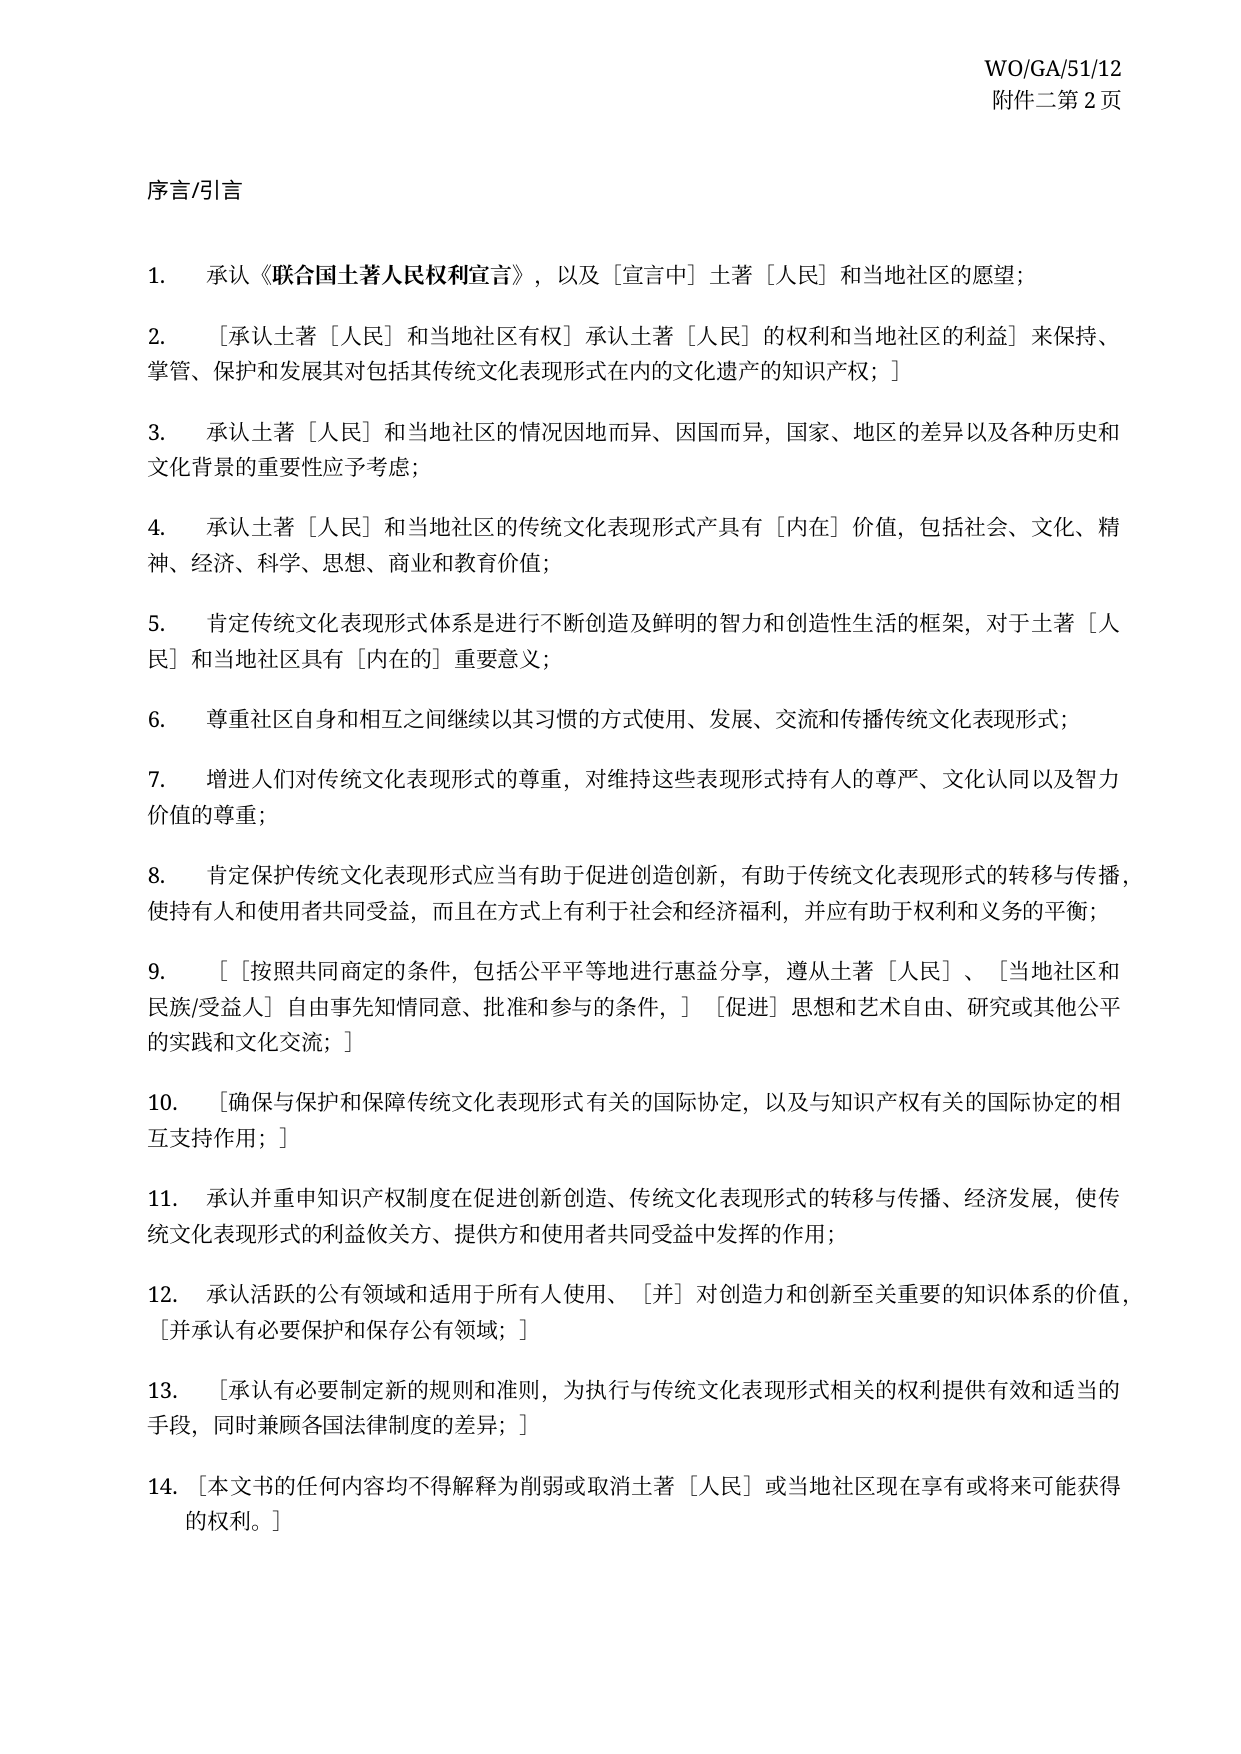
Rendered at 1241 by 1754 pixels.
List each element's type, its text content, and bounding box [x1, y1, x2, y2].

list 肯定传统文化表现形式体系是进行不断创造及鲜明的智力和创造性生活的框架，对于土著［人民］和当地社区具有［内在的］重要意义； [148, 603, 1122, 673]
text 序言/引言 [148, 169, 1122, 205]
list 承认活跃的公有领域和适用于所有人使用、［并］对创造力和创新至关重要的知识体系的价值，［并承认有必要保护和保存公有领域；］ [148, 1273, 1122, 1344]
list ［［按照共同商定的条件，包括公平平等地进行惠益分享，遵从土著［人民］、［当地社区和民族/受益人］自由事先知情同意、批准和参与的条件，］［促进］思想和艺术自由、研究或其他公平的实践和文化交流；］ [148, 951, 1122, 1057]
list 承认土著［人民］和当地社区的情况因地而异、因国而异，国家、地区的差异以及各种历史和文化背景的重要性应予考虑； [148, 411, 1122, 482]
list 承认《联合国土著人民权利宣言》，以及［宣言中］土著［人民］和当地社区的愿望； [148, 255, 1122, 290]
list ［承认土著［人民］和当地社区有权］承认土著［人民］的权利和当地社区的利益］来保持、掌管、保护和发展其对包括其传统文化表现形式在内的文化遗产的知识产权；］ [148, 315, 1122, 386]
list 增进人们对传统文化表现形式的尊重，对维持这些表现形式持有人的尊严、文化认同以及智力价值的尊重； [148, 759, 1122, 830]
list 承认并重申知识产权制度在促进创新创造、传统文化表现形式的转移与传播、经济发展，使传统文化表现形式的利益攸关方、提供方和使用者共同受益中发挥的作用； [148, 1178, 1122, 1248]
list 尊重社区自身和相互之间继续以其习惯的方式使用、发展、交流和传播传统文化表现形式； [148, 698, 1122, 734]
list 承认土著［人民］和当地社区的传统文化表现形式产具有［内在］价值，包括社会、文化、精神、经济、科学、思想、商业和教育价值； [148, 507, 1122, 578]
list 肯定保护传统文化表现形式应当有助于促进创造创新，有助于传统文化表现形式的转移与传播，使持有人和使用者共同受益，而且在方式上有利于社会和经济福利，并应有助于权利和义务的平‍衡； [148, 855, 1122, 926]
list ［承认有必要制定新的规则和准则，为执行与传统文化表现形式相关的权利提供有效和适当的手段，同时兼顾各国法律制度的差异；］ [148, 1369, 1122, 1440]
list ［本文书的任何内容均不得解释为削弱或取消土著［人民］或当地社区现在享有或将来可能获得的权利。］ [148, 1465, 1122, 1536]
list ［确保与保护和保障传统文化表现形式有关的国际协定，以及与知识产权有关的国际协定的相互支持作用；］ [148, 1082, 1122, 1153]
